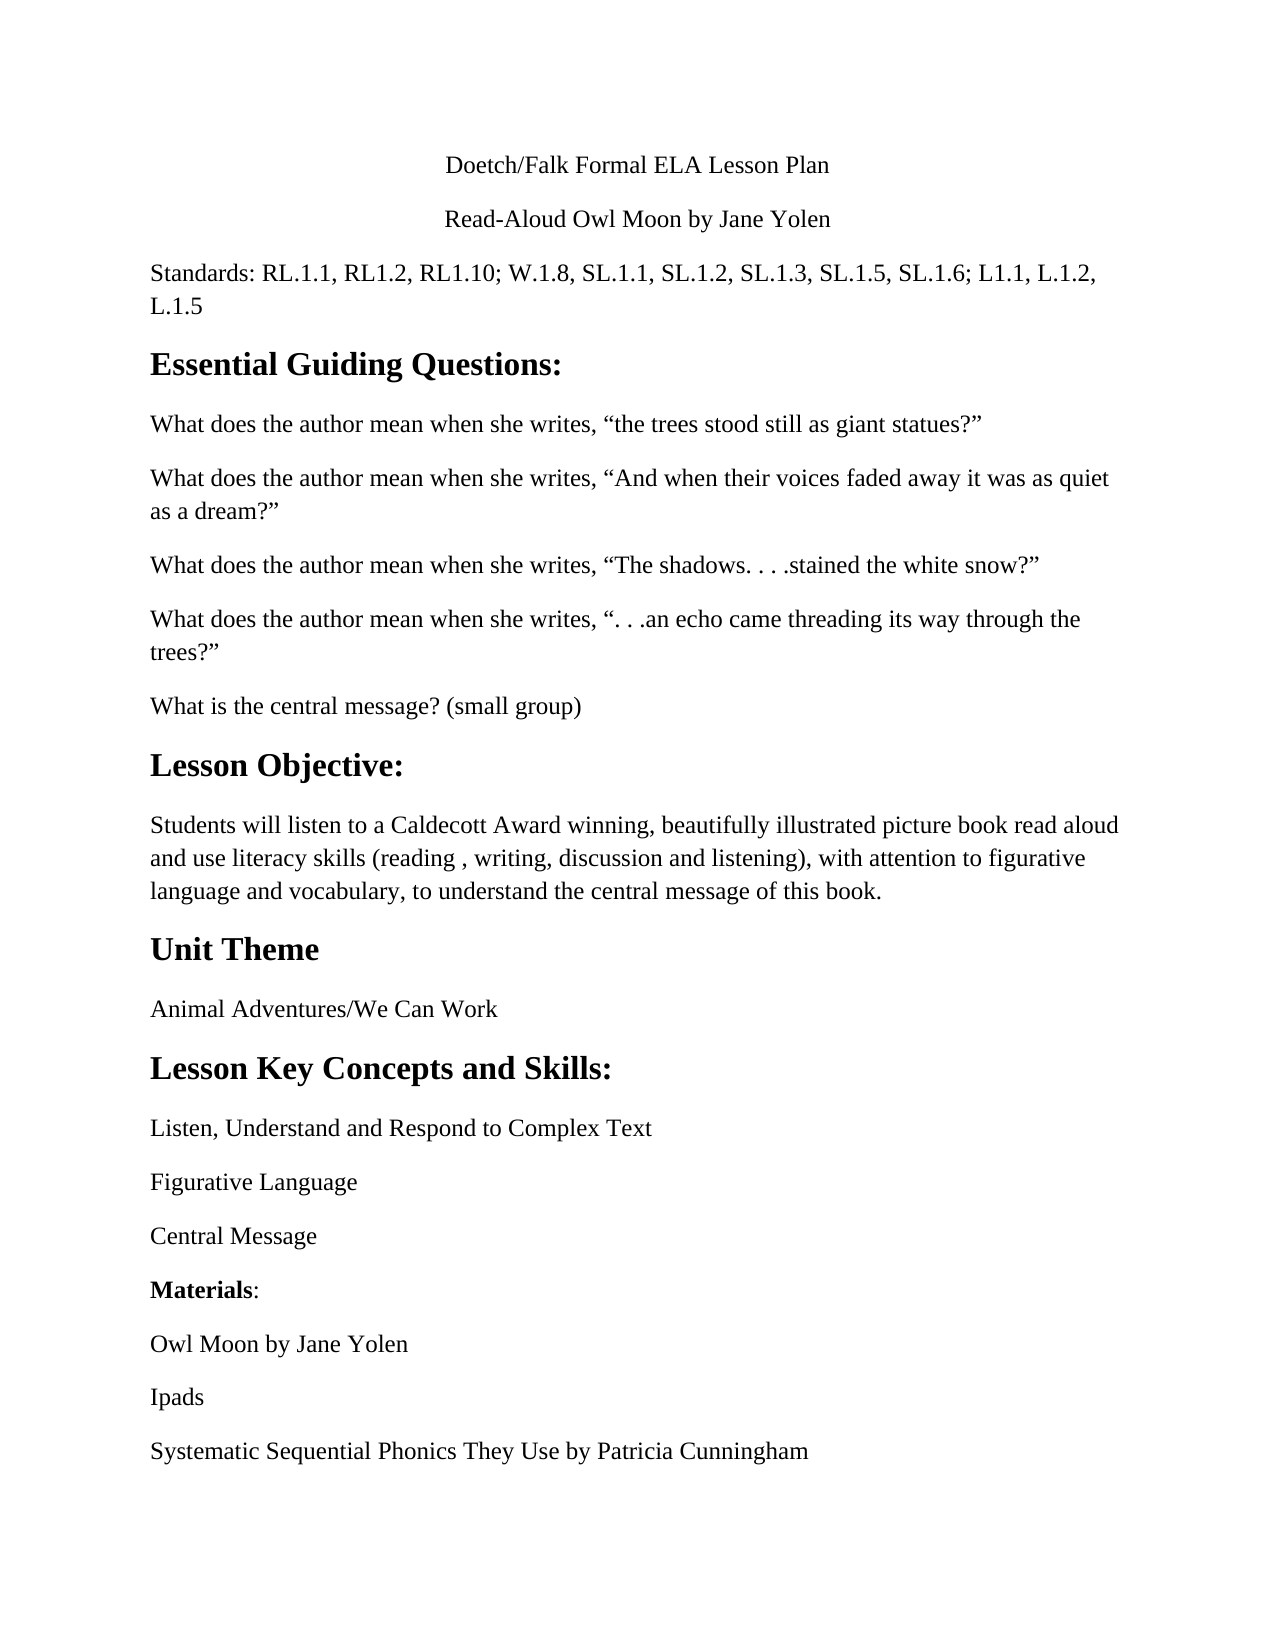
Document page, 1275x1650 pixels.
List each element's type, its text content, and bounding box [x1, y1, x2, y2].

text What does the author mean when she writes, “The shadows. . . .stained the white snow?” [150, 550, 1125, 579]
text Ipads [150, 1382, 1125, 1411]
text Figurative Language [150, 1167, 1125, 1196]
text Lesson Objective: [150, 745, 1125, 783]
text Materials: [150, 1275, 1125, 1303]
text Animal Adventures/We Can Work [150, 994, 1125, 1023]
text Students will listen to a Caldecott Award winning, beautifully illustrated picture book read aloud and use literacy skills (reading , writing, discussion and listening), with attention to figurative language and vocabulary, to understand the central message of this book. [150, 810, 1125, 904]
text Listen, Understand and Respond to Complex Text [150, 1113, 1125, 1142]
text Lesson Key Concepts and Skills: [150, 1048, 1125, 1087]
text What does the author mean when she writes, “And when their voices faded away it was as quiet as a dream?” [150, 463, 1125, 525]
text Doetch/Falk Formal ELA Lesson Plan [150, 150, 1125, 179]
text Central Message [150, 1221, 1125, 1250]
text Standards: RL.1.1, RL1.2, RL1.10; W.1.8, SL.1.1, SL.1.2, SL.1.3, SL.1.5, SL.1.6; L1.1, L.1.2, L.1.5 [150, 258, 1125, 319]
text Read-Aloud Owl Moon by Jane Yolen [150, 204, 1125, 233]
text Unit Theme [150, 929, 1125, 968]
text Essential Guiding Questions: [150, 344, 1125, 383]
text What is the central message? (small group) [150, 691, 1125, 720]
text What does the author mean when she writes, “the trees stood still as giant statues?” [150, 409, 1125, 438]
text Systematic Sequential Phonics They Use by Patricia Cunningham [150, 1436, 1125, 1465]
text Owl Moon by Jane Yolen [150, 1329, 1125, 1357]
text What does the author mean when she writes, “. . .an echo came threading its way through the trees?” [150, 604, 1125, 666]
